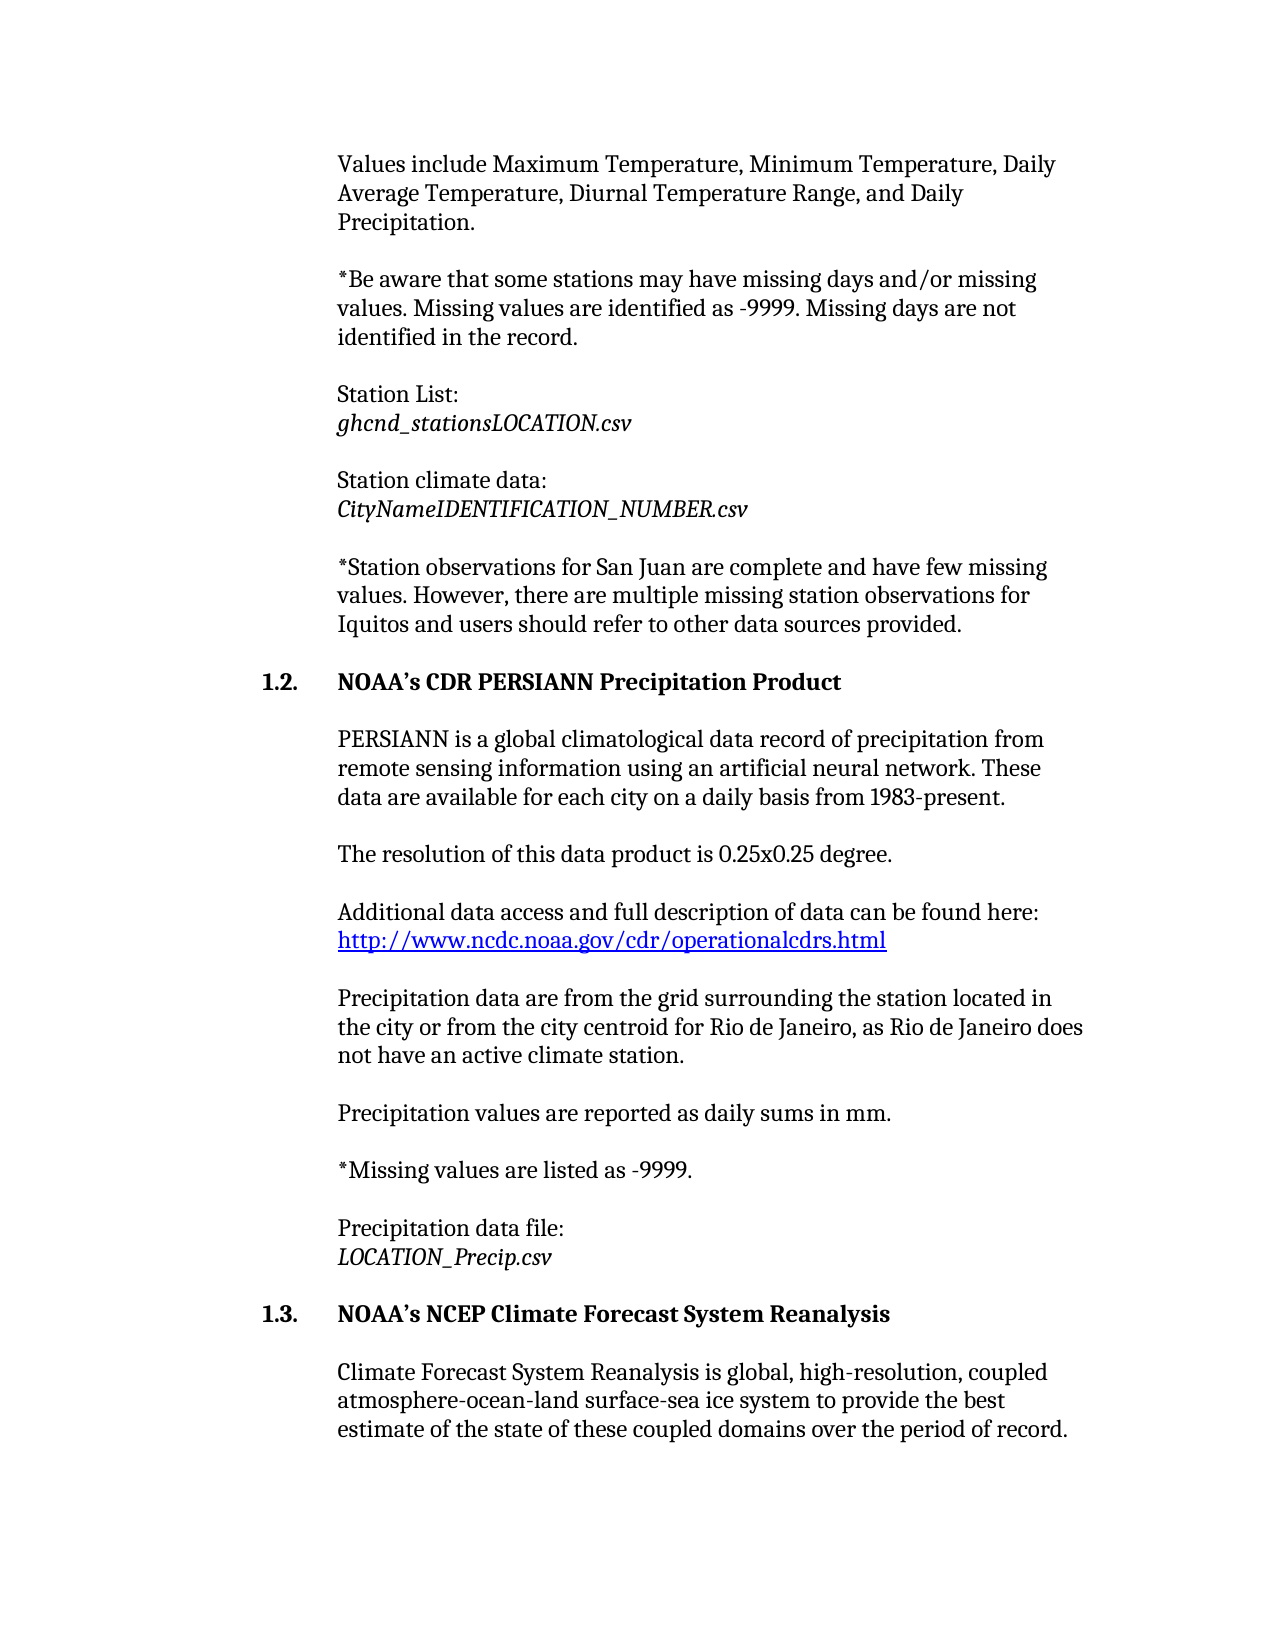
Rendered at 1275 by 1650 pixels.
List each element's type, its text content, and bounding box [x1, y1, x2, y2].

list LOCATION_Precip.csv [337, 1242, 1087, 1271]
list Additional data access and full description of data can be found here: http://www.ncdc.noaa.gov/cdr/operationalcdrs.html [337, 897, 1087, 955]
list *Be aware that some stations may have missing days and/or missing values. Missing values are identified as -9999. Missing days are not identified in the record. [337, 265, 1087, 351]
list NOAA’s CDR PERSIANN Precipitation Product [262, 667, 1087, 696]
list Precipitation values are reported as daily sums in mm. [337, 1099, 1087, 1127]
list *Station observations for San Juan are complete and have few missing values. However, there are multiple missing station observations for Iquitos and users should refer to other data sources provided. [337, 552, 1087, 639]
list PERSIANN is a global climatological data record of precipitation from remote sensing information using an artificial neural network. These data are available for each city on a daily basis from 1983-present. [337, 725, 1087, 811]
list The resolution of this data product is 0.25x0.25 degree. [337, 840, 1087, 869]
list *Missing values are listed as -9999. [337, 1156, 1087, 1185]
list Station climate data: [337, 466, 1087, 495]
list Station List: [337, 380, 1087, 409]
list Climate Forecast System Reanalysis is global, high-resolution, coupled atmosphere-ocean-land surface-sea ice system to provide the best estimate of the state of these coupled domains over the period of record. [337, 1357, 1087, 1444]
list ghcnd_stationsLOCATION.csv [337, 409, 1087, 437]
list CityNameIDENTIFICATION_NUMBER.csv [337, 495, 1087, 524]
list Precipitation data file: [337, 1214, 1087, 1242]
list Values include Maximum Temperature, Minimum Temperature, Daily Average Temperature, Diurnal Temperature Range, and Daily Precipitation. [337, 150, 1087, 236]
list Precipitation data are from the grid surrounding the station located in the city or from the city centroid for Rio de Janeiro, as Rio de Janeiro does not have an active climate station. [337, 984, 1087, 1070]
list NOAA’s NCEP Climate Forecast System Reanalysis [262, 1300, 1087, 1329]
